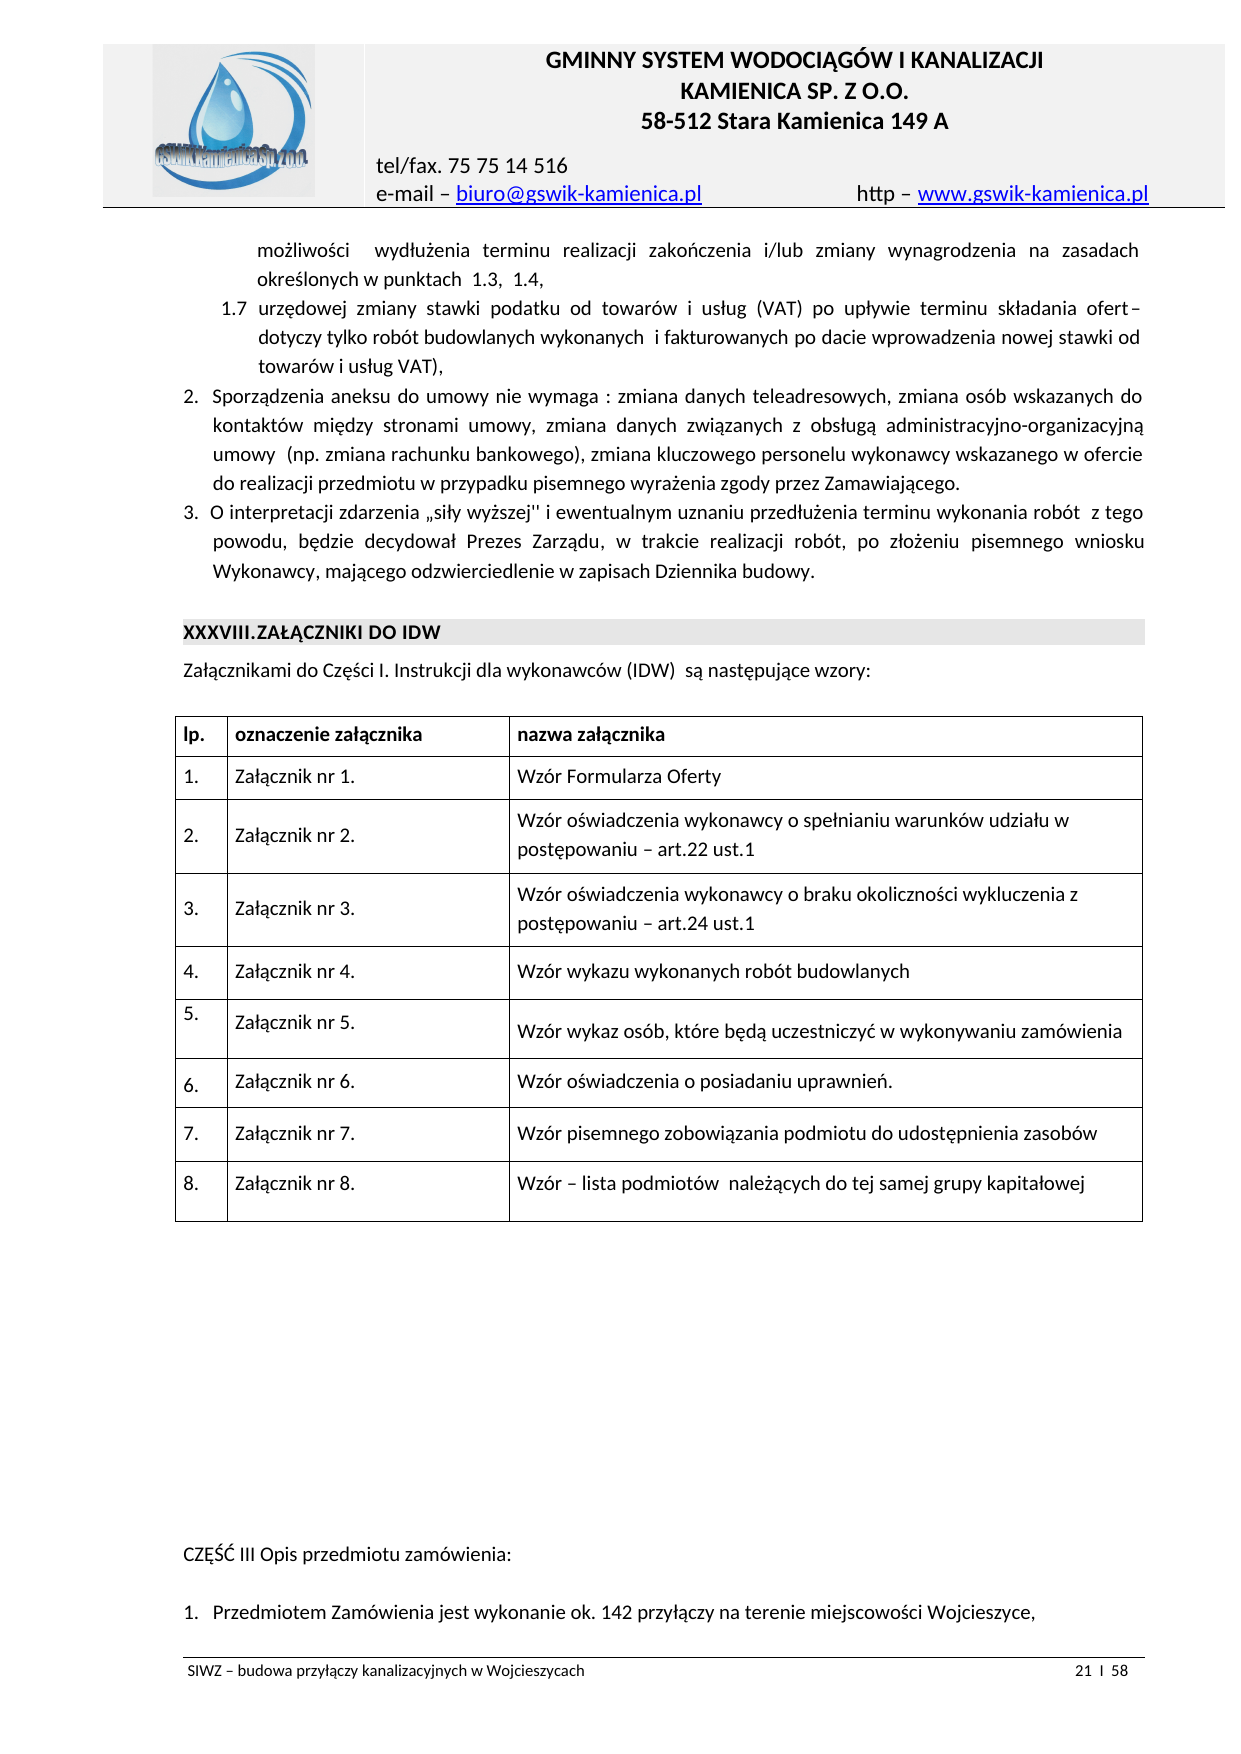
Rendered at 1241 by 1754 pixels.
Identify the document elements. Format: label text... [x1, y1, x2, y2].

table_cell 7. [176, 1108, 227, 1161]
subtitle XXXVIII. ZAŁĄCZNIKI DO IDW [183, 619, 1145, 645]
list urzędowej zmiany stawki podatku od towarów i usług (VAT) po upływie terminu składania ofert– dotyczy tylko robót budowlanych wykonanych i fakturowanych po dacie wprowadzenia nowej stawki od towarów i usług VAT), [221, 295, 1141, 379]
table_cell Załącznik nr 7. [228, 1108, 509, 1161]
table_header oznaczenie załącznika [228, 717, 509, 756]
table_cell Załącznik nr 3. [228, 874, 509, 946]
table_cell Wzór wykazu wykonanych robót budowlanych [510, 947, 1142, 999]
table_cell Załącznik nr 4. [228, 947, 509, 999]
table_cell Wzór oświadczenia wykonawcy o braku okoliczności wykluczenia z postępowaniu – art.24 ust.1 [510, 874, 1142, 946]
table_cell Załącznik nr 5. [228, 1000, 509, 1058]
table_cell 5. [176, 1000, 227, 1058]
text 3. O interpretacji zdarzenia „siły wyższej'' i ewentualnym uznaniu przedłużenia terminu wykonania robót z tego powodu, będzie decydował Prezes Zarządu, w trakcie realizacji robót, po złożeniu pisemnego wniosku Wykonawcy, mającego odzwierciedlenie w zapisach Dziennika budowy. [183, 499, 1145, 583]
table_cell Wzór pisemnego zobowiązania podmiotu do udostępnienia zasobów [510, 1108, 1142, 1161]
table_cell Załącznik nr 6. [228, 1059, 509, 1107]
table_cell [176, 874, 227, 946]
table_cell Wzór oświadczenia o posiadaniu uprawnień. [510, 1059, 1142, 1107]
picture [152, 44, 315, 197]
table_cell Załącznik nr 2. [228, 800, 509, 873]
table_cell Załącznik nr 1. [228, 757, 509, 799]
table_cell [176, 757, 227, 799]
table_cell Wzór oświadczenia wykonawcy o spełnianiu warunków udziału w postępowaniu – art.22 ust.1 [510, 800, 1142, 873]
table_cell [176, 947, 227, 999]
table_cell 8. [176, 1162, 227, 1221]
text CZĘŚĆ III Opis przedmiotu zamówienia: [183, 1536, 1145, 1568]
table_header lp. [176, 717, 227, 756]
table_cell 6. [176, 1059, 227, 1107]
table_header nazwa załącznika [510, 717, 1142, 756]
table_cell Wzór wykaz osób, które będą uczestniczyć w wykonywaniu zamówienia [510, 1000, 1142, 1058]
table_cell Wzór Formularza Oferty [510, 757, 1142, 799]
text 2. Sporządzenia aneksu do umowy nie wymaga : zmiana danych teleadresowych, zmiana osób wskazanych do kontaktów między stronami umowy, zmiana danych związanych z obsługą administracyjno-organizacyjną umowy (np. zmiana rachunku bankowego), zmiana kluczowego personelu wykonawcy wskazanego w ofercie do realizacji przedmiotu w przypadku pisemnego wyrażenia zgody przez Zamawiającego. [183, 383, 1145, 496]
text Załącznikami do Części I. Instrukcji dla wykonawców (IDW) są następujące wzory: [183, 657, 1145, 683]
table_cell [176, 800, 227, 873]
list Przedmiotem Zamówienia jest wykonanie ok. 142 przyłączy na terenie miejscowości Wojcieszyce, [183, 1599, 1145, 1625]
table_cell Załącznik nr 8. [228, 1162, 509, 1221]
table_cell Wzór – lista podmiotów należących do tej samej grupy kapitałowej [510, 1162, 1142, 1221]
